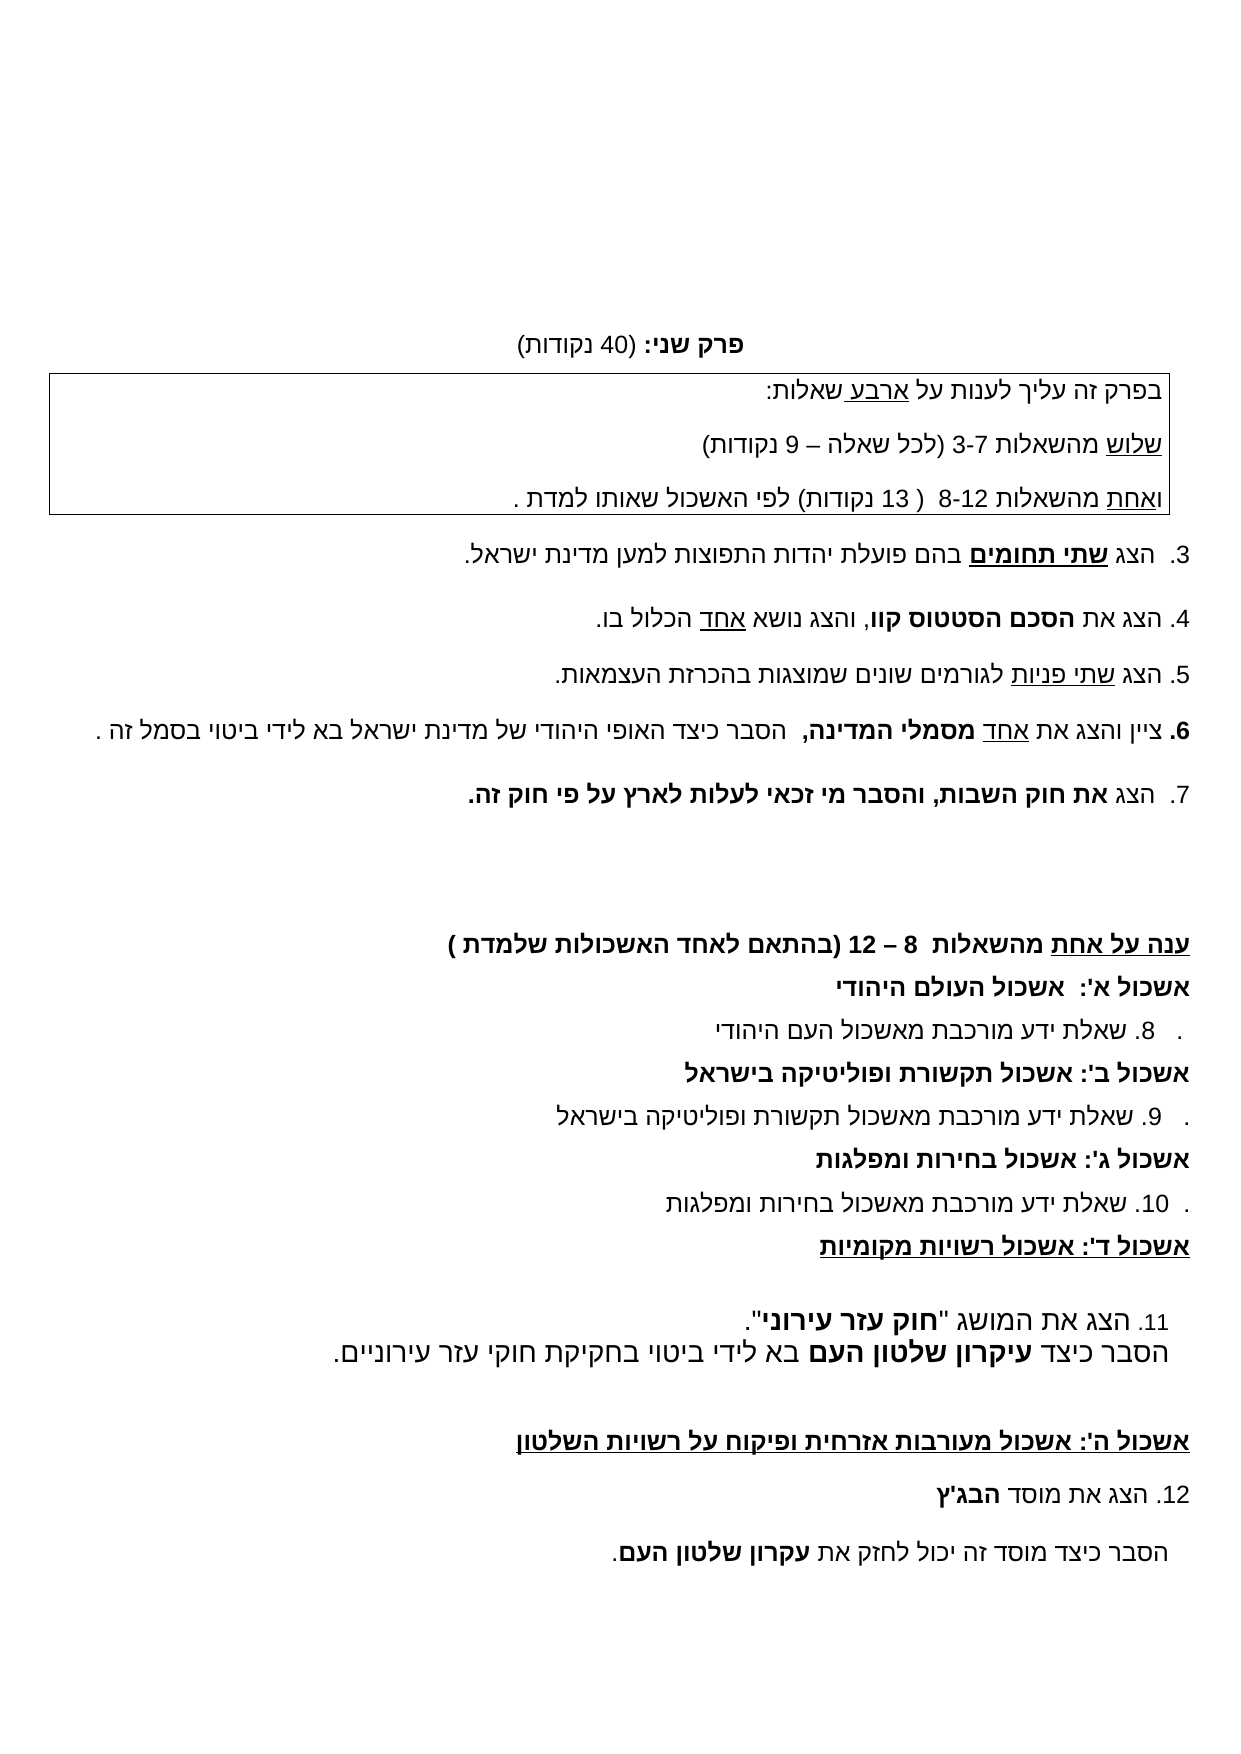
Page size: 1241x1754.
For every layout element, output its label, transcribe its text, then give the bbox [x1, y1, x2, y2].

text ואחת מהשאלות 8-12 ( 13 נקודות) לפי האשכול שאותו למדת . [50, 480, 1169, 514]
text אשכול ד': אשכול רשויות מקומיות [71, 1232, 1190, 1261]
text פרק שני: (40 נקודות) [71, 329, 1190, 358]
text שלוש מהשאלות 3-7 (לכל שאלה – 9 נקודות) [50, 427, 1169, 458]
text אשכול א': אשכול העולם היהודי [71, 973, 1190, 1002]
text 4. הצג את הסכם הסטטוס קוו, והצג נושא אחד הכלול בו. [71, 604, 1190, 633]
text בפרק זה עליך לענות על ארבע שאלות: [50, 374, 1169, 404]
text 6. ציין והצג את אחד מסמלי המדינה, הסבר כיצד האופי היהודי של מדינת ישראל בא לידי ביטוי בסמל זה . [71, 716, 1190, 744]
text ענה על אחת מהשאלות 8 – 12 (בהתאם לאחד האשכולות שלמדת ) [71, 930, 1190, 959]
text . 8. שאלת ידע מורכבת מאשכול העם היהודי [71, 1016, 1190, 1045]
text הסבר כיצד מוסד זה יכול לחזק את עקרון שלטון העם. [71, 1538, 1190, 1567]
text 5. הצג שתי פניות לגורמים שונים שמוצגות בהכרזת העצמאות. [71, 660, 1190, 689]
text . 9. שאלת ידע מורכבת מאשכול תקשורת ופוליטיקה בישראל [71, 1102, 1190, 1131]
text 11. הצג את המושג "חוק עזר עירוני". הסבר כיצד עיקרון שלטון העם בא לידי ביטוי בחקיקת חוקי עזר עירוניים. [71, 1304, 1169, 1369]
text אשכול ה': אשכול מעורבות אזרחית ופיקוח על רשויות השלטון [71, 1427, 1190, 1456]
text אשכול ב': אשכול תקשורת ופוליטיקה בישראל [71, 1059, 1190, 1088]
text 7. הצג את חוק השבות, והסבר מי זכאי לעלות לארץ על פי חוק זה. [71, 780, 1190, 808]
text אשכול ג': אשכול בחירות ומפלגות [71, 1146, 1190, 1174]
text 12. הצג את מוסד הבג'ץ [71, 1481, 1190, 1509]
text . 10. שאלת ידע מורכבת מאשכול בחירות ומפלגות [71, 1189, 1190, 1217]
text 3. הצג שתי תחומים בהם פועלת יהדות התפוצות למען מדינת ישראל. [71, 541, 1190, 569]
